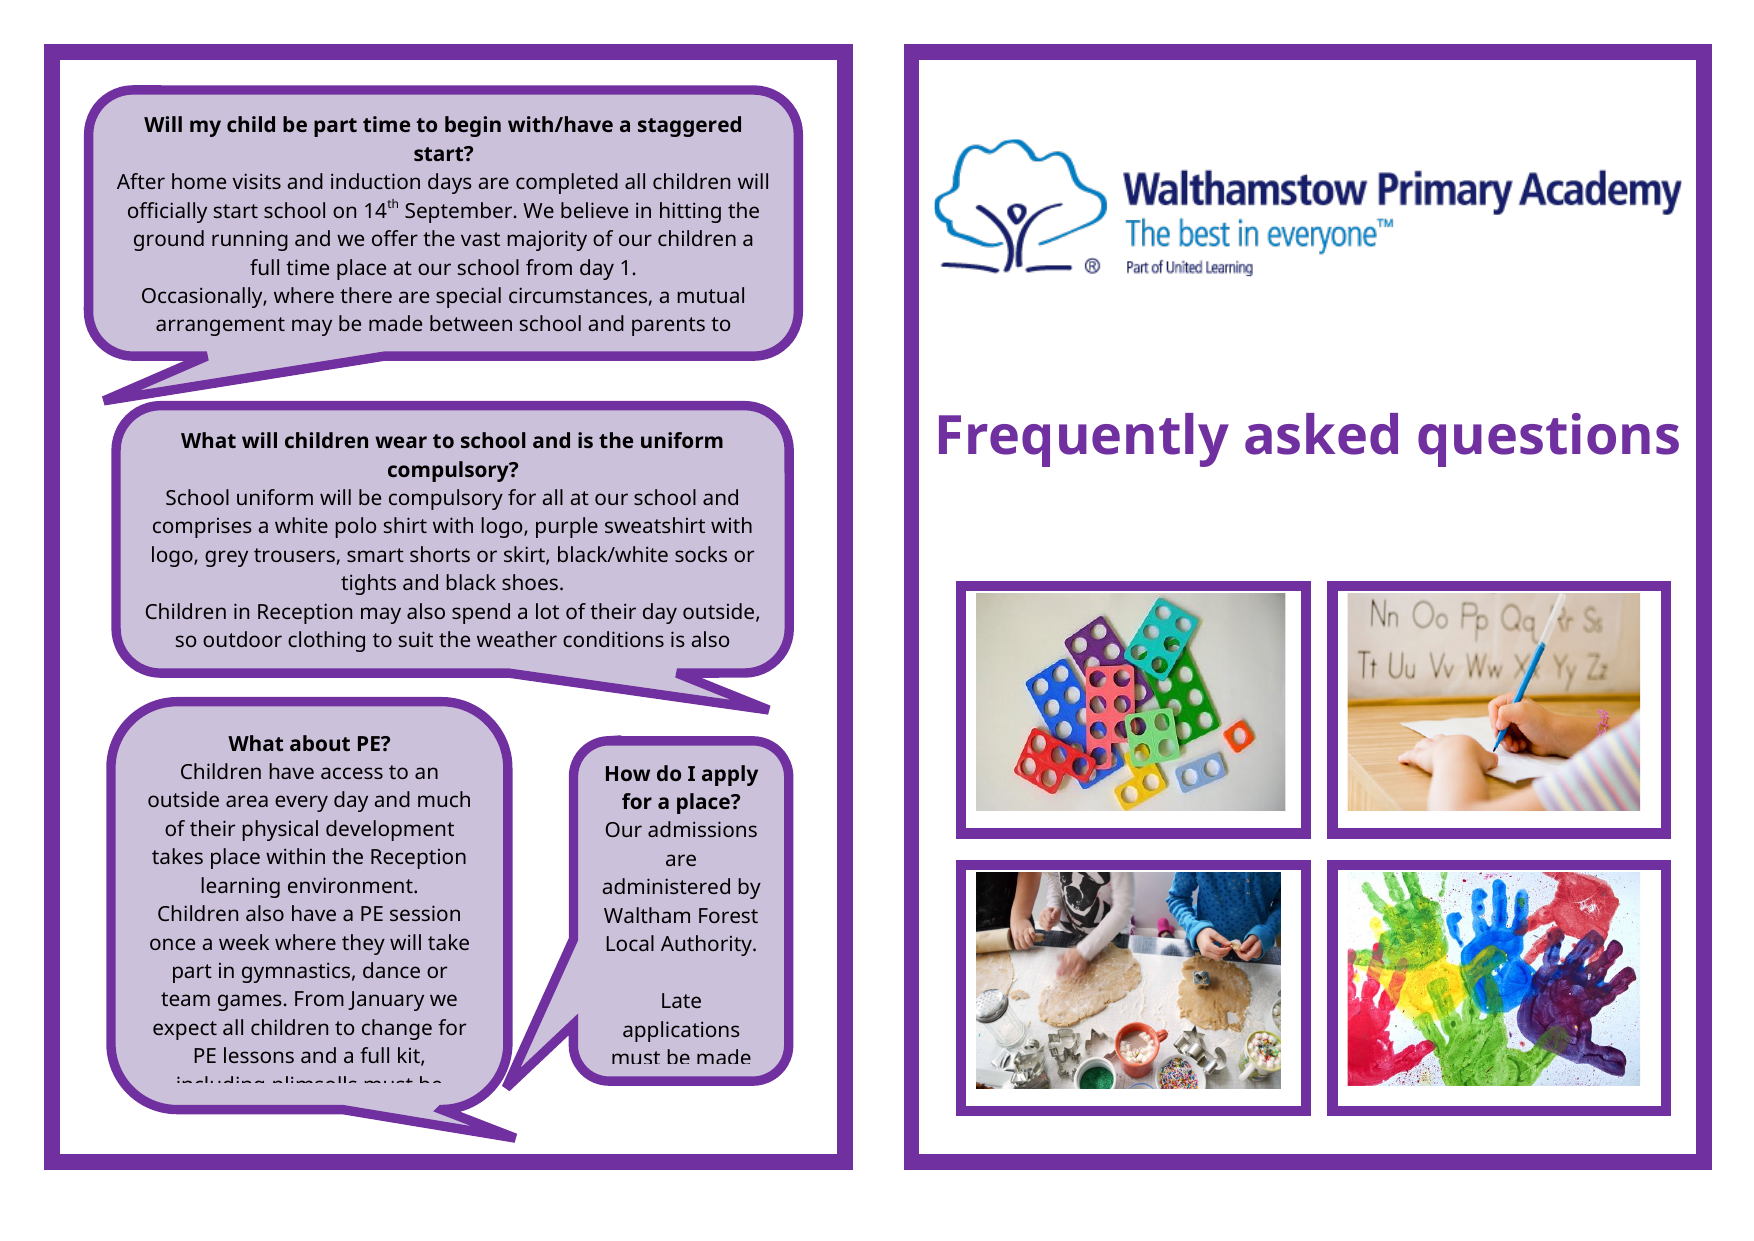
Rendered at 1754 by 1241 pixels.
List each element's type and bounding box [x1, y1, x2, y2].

picture [976, 593, 1286, 811]
picture [1347, 593, 1641, 811]
picture [1347, 872, 1641, 1086]
picture [934, 112, 1682, 304]
picture [976, 872, 1281, 1089]
